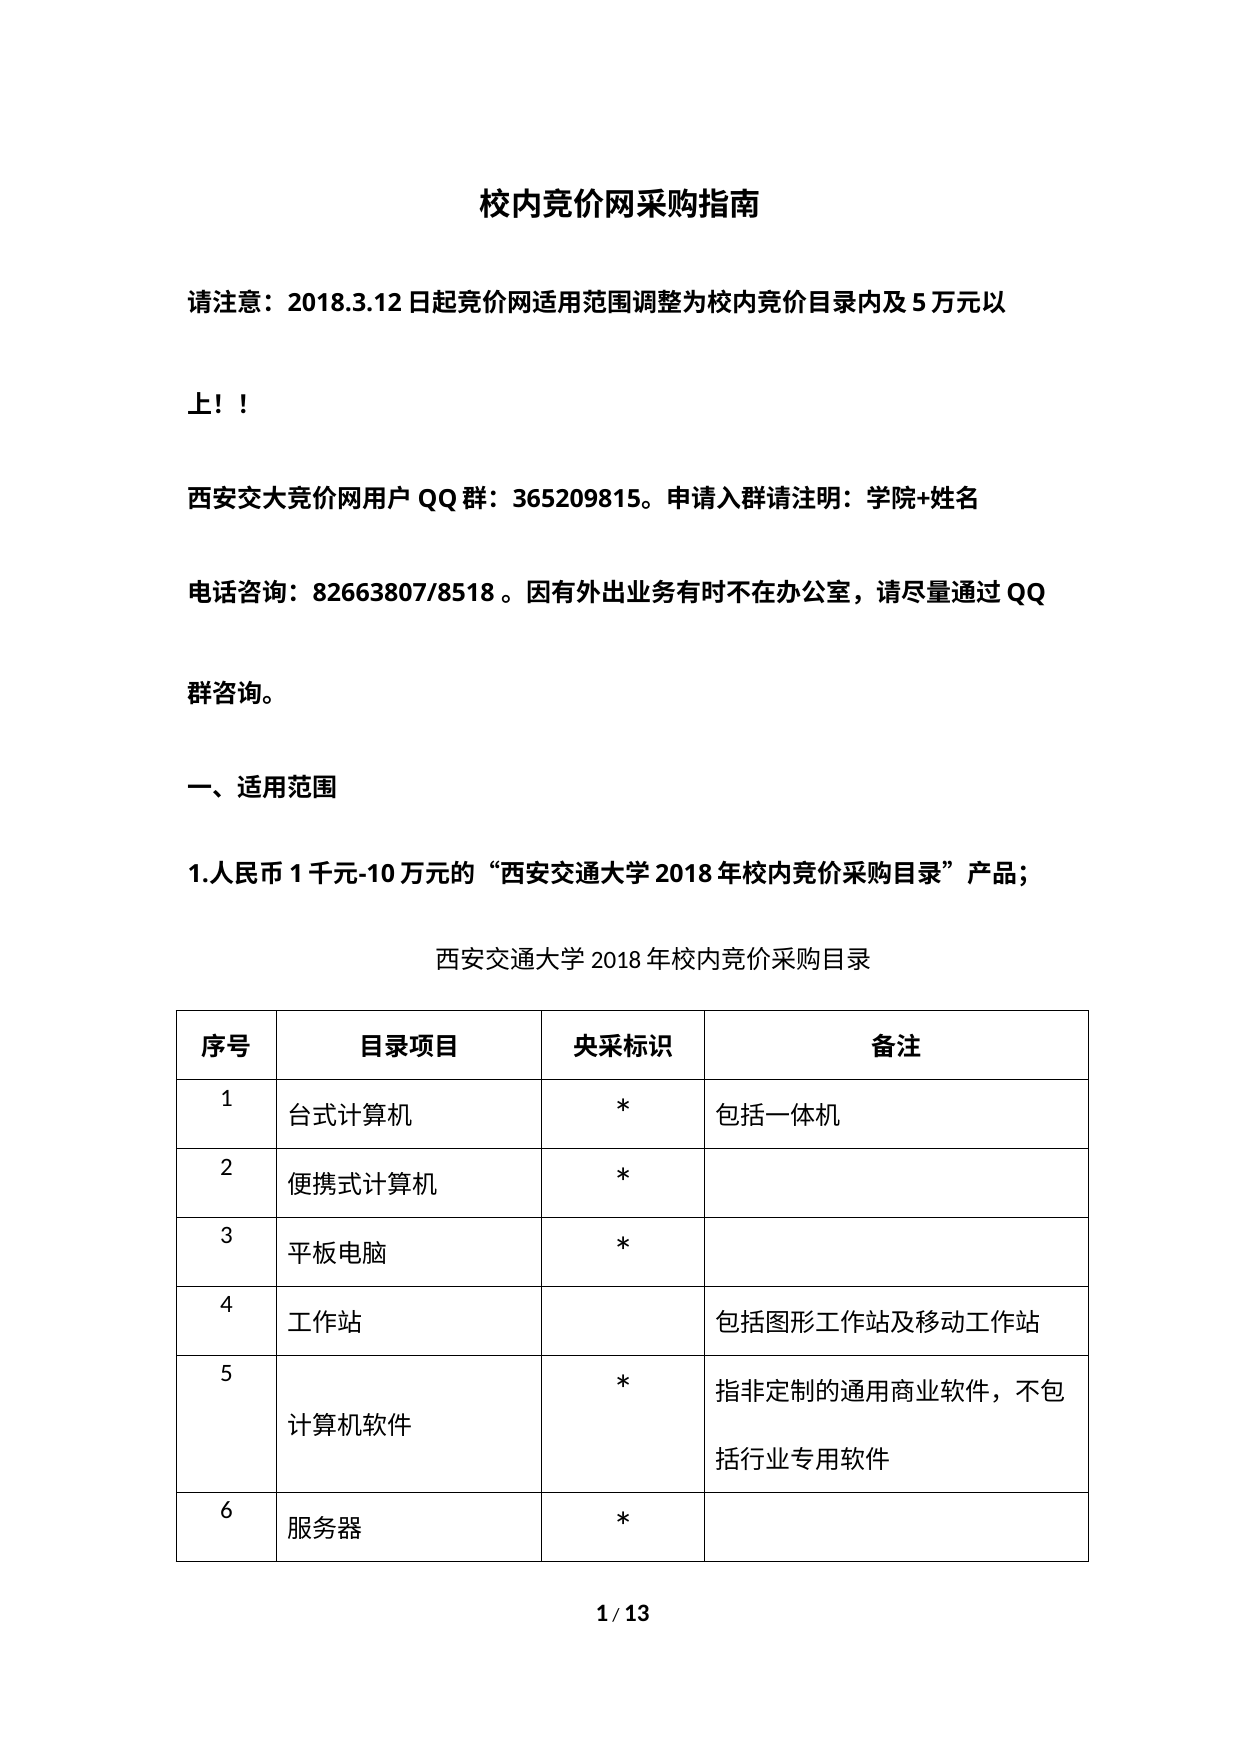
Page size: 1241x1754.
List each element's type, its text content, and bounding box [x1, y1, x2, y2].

table_cell 包括一体机 [705, 1080, 1088, 1148]
subtitle 一、适用范围 [187, 752, 1053, 820]
table_cell 台式计算机 [277, 1080, 541, 1148]
text 电话咨询：82663807/8518 。因有外出业务有时不在办公室，请尽量通过QQ群咨询。 [187, 556, 1053, 726]
table_cell 5 [177, 1356, 276, 1492]
text 西安交通大学2018年校内竞价采购目录 [187, 924, 1053, 992]
table_cell * [542, 1356, 704, 1492]
table_cell 便携式计算机 [277, 1149, 541, 1217]
table_cell [542, 1287, 704, 1355]
table_cell [705, 1493, 1088, 1561]
table_cell 平板电脑 [277, 1218, 541, 1286]
table_cell * [542, 1218, 704, 1286]
table_cell [705, 1149, 1088, 1217]
table_cell 2 [177, 1149, 276, 1217]
table_cell 4 [177, 1287, 276, 1355]
table_cell * [542, 1149, 704, 1217]
table_cell 6 [177, 1493, 276, 1561]
table_header 央采标识 [542, 1011, 704, 1079]
table_header 目录项目 [277, 1011, 541, 1079]
text 校内竞价网采购指南 [187, 168, 1053, 236]
subtitle 1.人民币1千元-10万元的“西安交通大学2018年校内竞价采购目录”产品； [187, 838, 1053, 906]
text 西安交大竞价网用户QQ群：365209815。申请入群请注明：学院+姓名 [187, 462, 1053, 530]
table_header 备注 [705, 1011, 1088, 1079]
table_cell * [542, 1080, 704, 1148]
table_cell [705, 1218, 1088, 1286]
table_cell 3 [177, 1218, 276, 1286]
table_cell 服务器 [277, 1493, 541, 1561]
table_cell 包括图形工作站及移动工作站 [705, 1287, 1088, 1355]
table_cell 工作站 [277, 1287, 541, 1355]
text 请注意：2018.3.12日起竞价网适用范围调整为校内竞价目录内及5万元以上！！ [187, 267, 1053, 436]
table_header 序号 [177, 1011, 276, 1079]
table_cell 1 [177, 1080, 276, 1148]
table_cell * [542, 1493, 704, 1561]
table_cell 指非定制的通用商业软件，不包括行业专用软件 [705, 1356, 1088, 1492]
table_cell 计算机软件 [277, 1356, 541, 1492]
